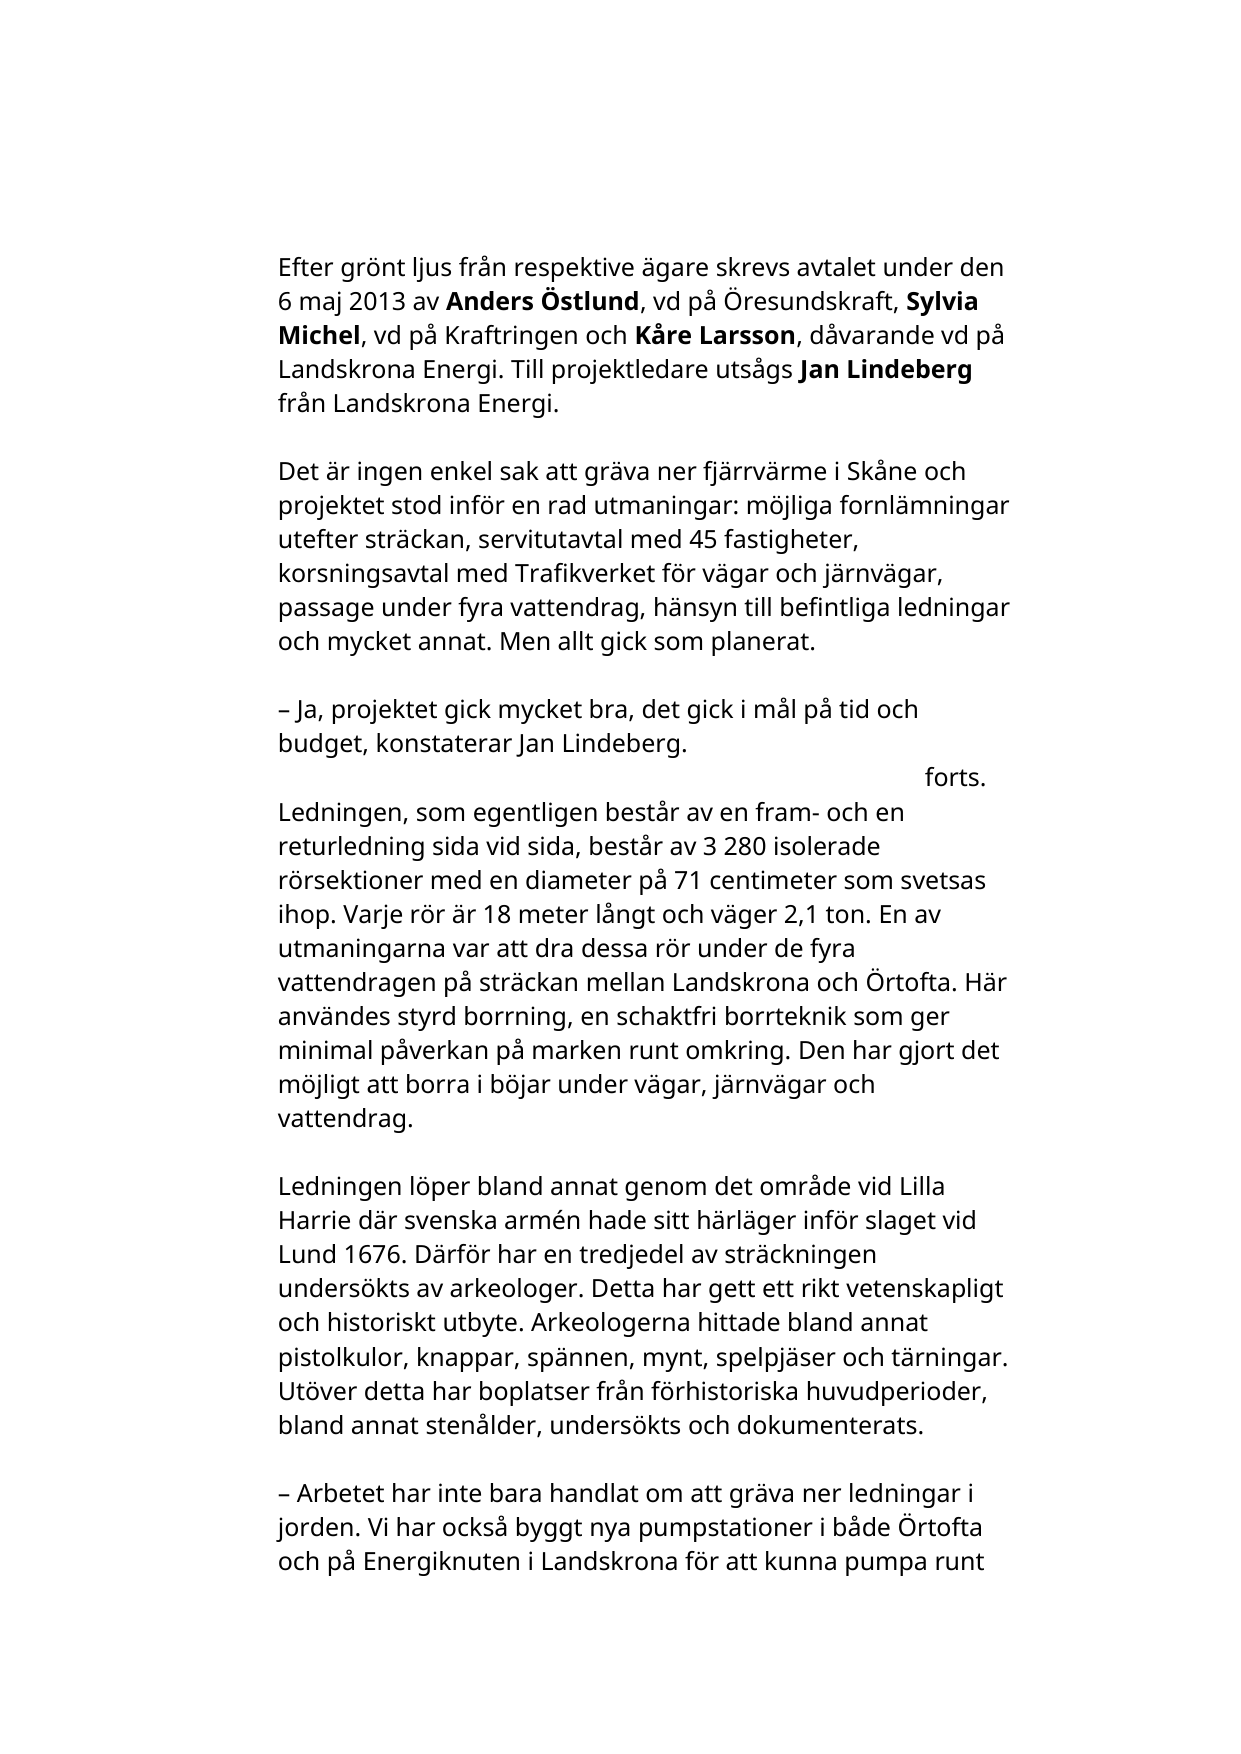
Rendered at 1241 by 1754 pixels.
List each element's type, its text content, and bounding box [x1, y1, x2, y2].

text Efter grönt ljus från respektive ägare skrevs avtalet under den 6 maj 2013 av Anders Östlund, vd på Öresundskraft, Sylvia Michel, vd på Kraftringen och Kåre Larsson, dåvarande vd på Landskrona Energi. Till projektledare utsågs Jan Lindeberg från Landskrona Energi. [278, 249, 1016, 419]
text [278, 1475, 1016, 1578]
text Det är ingen enkel sak att gräva ner fjärrvärme i Skåne och projektet stod inför en rad utmaningar: möjliga fornlämningar utefter sträckan, servitutavtal med 45 fastigheter, korsningsavtal med Trafikverket för vägar och järnvägar, passage under fyra vattendrag, hänsyn till befintliga ledningar och mycket annat. Men allt gick som planerat. [278, 453, 1016, 658]
text – Ja, projektet gick mycket bra, det gick i mål på tid och budget, konstaterar Jan Lindeberg. [278, 692, 1016, 760]
text Ledningen, som egentligen består av en fram- och en returledning sida vid sida, består av 3 280 isolerade rörsektioner med en diameter på 71 centimeter som svetsas ihop. Varje rör är 18 meter långt och väger 2,1 ton. En av utmaningarna var att dra dessa rör under de fyra vattendragen på sträckan mellan Landskrona och Örtofta. Här användes styrd borrning, en schaktfri borrteknik som ger minimal påverkan på marken runt omkring. Den har gjort det möjligt att borra i böjar under vägar, järnvägar och vattendrag. [278, 794, 1016, 1135]
text Ledningen löper bland annat genom det område vid Lilla Harrie där svenska armén hade sitt härläger inför slaget vid Lund 1676. Därför har en tredjedel av sträckningen undersökts av arkeologer. Detta har gett ett rikt vetenskapligt och historiskt utbyte. Arkeologerna hittade bland annat pistolkulor, knappar, spännen, mynt, spelpjäser och tärningar. Utöver detta har boplatser från förhistoriska huvudperioder, bland annat stenålder, undersökts och dokumenterats. [278, 1169, 1016, 1441]
text forts. [278, 760, 1016, 794]
